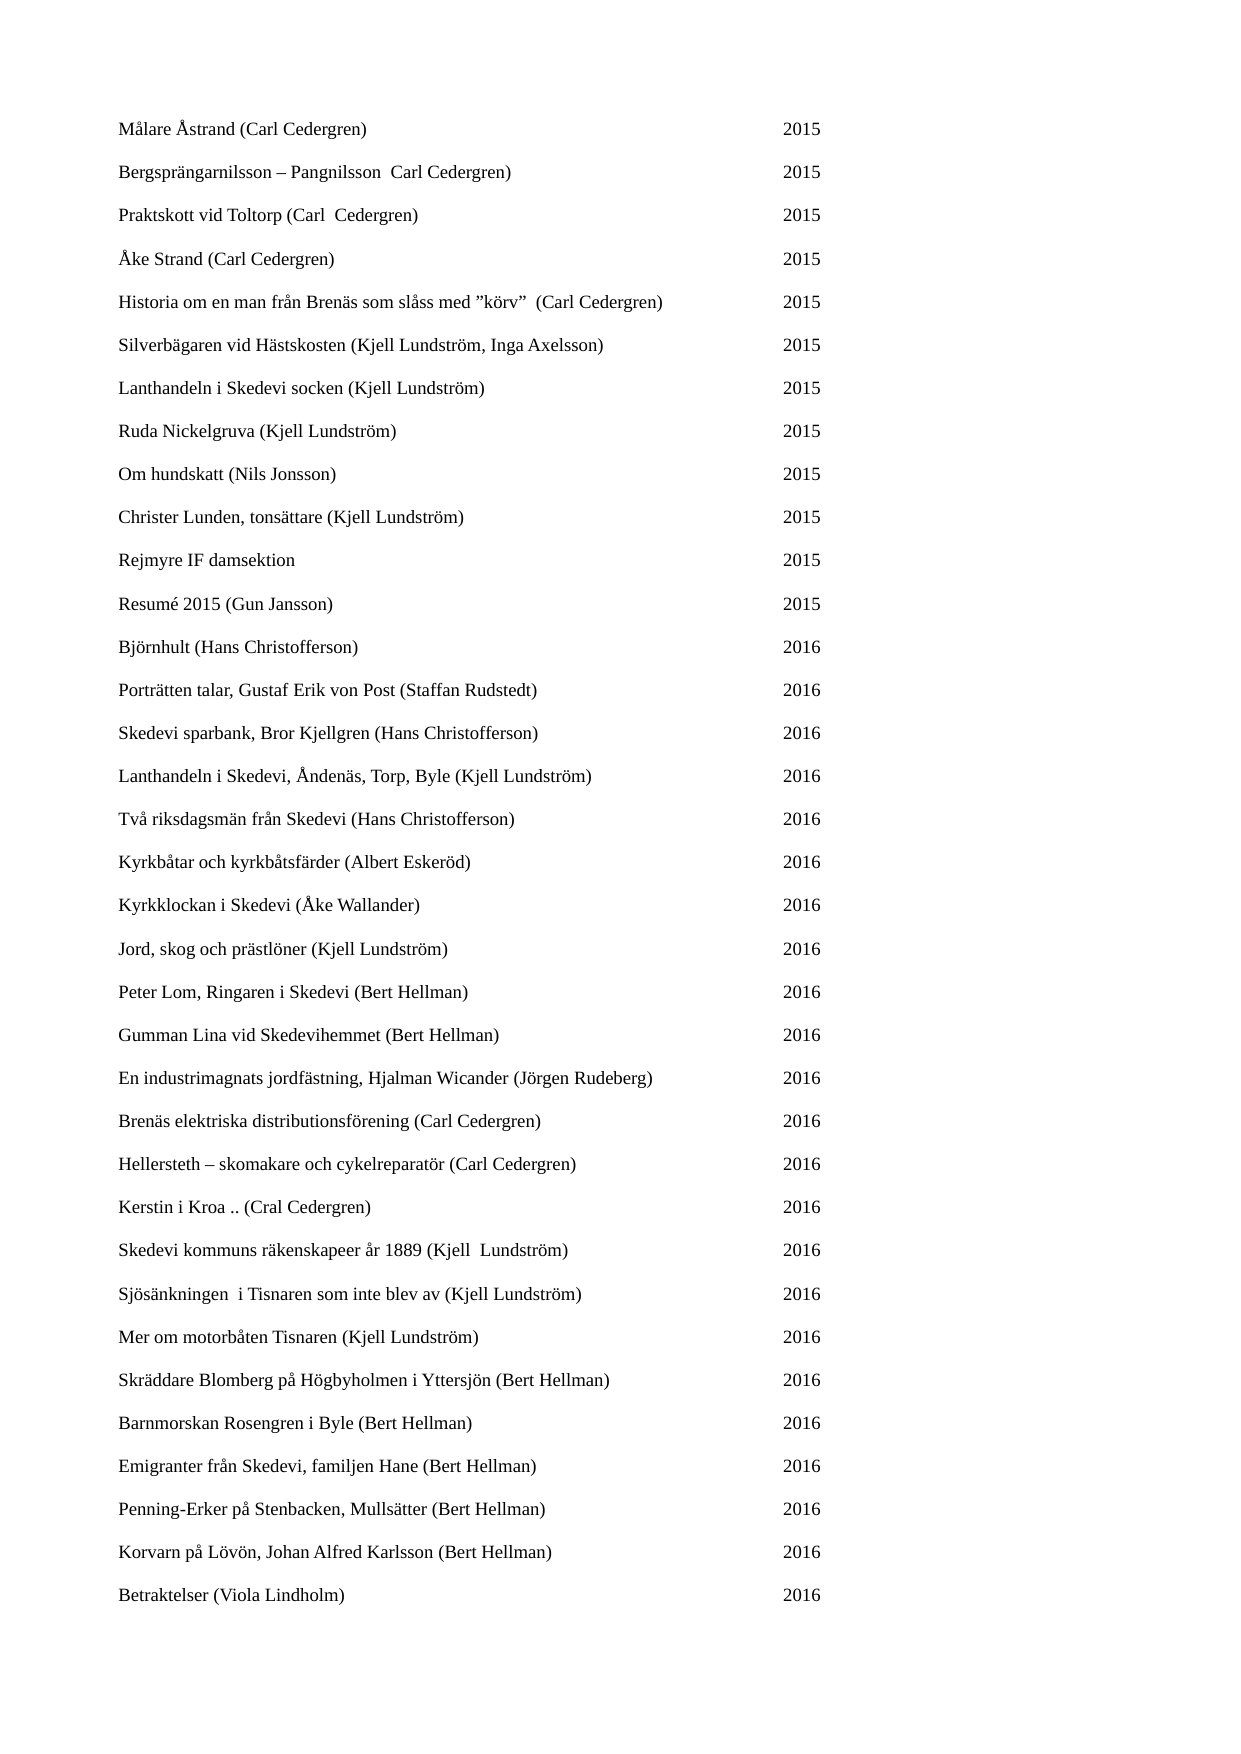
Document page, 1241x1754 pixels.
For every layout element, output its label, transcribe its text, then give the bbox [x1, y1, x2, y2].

text Sjösänkningen i Tisnaren som inte blev av (Kjell Lundström) 2016 [118, 1282, 1122, 1304]
text En industrimagnats jordfästning, Hjalman Wicander (Jörgen Rudeberg) 2016 [118, 1067, 1122, 1088]
text Kyrkklockan i Skedevi (Åke Wallander) 2016 [118, 894, 1122, 916]
text Gumman Lina vid Skedevihemmet (Bert Hellman) 2016 [118, 1024, 1122, 1045]
text Två riksdagsmän från Skedevi (Hans Christofferson) 2016 [118, 808, 1122, 830]
text Hellersteth – skomakare och cykelreparatör (Carl Cedergren) 2016 [118, 1153, 1122, 1175]
text Kerstin i Kroa .. (Cral Cedergren) 2016 [118, 1196, 1122, 1218]
text Jord, skog och prästlöner (Kjell Lundström) 2016 [118, 937, 1122, 959]
text Målare Åstrand (Carl Cedergren) 2015 [118, 118, 1122, 140]
text Emigranter från Skedevi, familjen Hane (Bert Hellman) 2016 [118, 1455, 1122, 1477]
text Resumé 2015 (Gun Jansson) 2015 [118, 592, 1122, 614]
text Skedevi kommuns räkenskapeer år 1889 (Kjell Lundström) 2016 [118, 1239, 1122, 1261]
text Praktskott vid Toltorp (Carl Cedergren) 2015 [118, 204, 1122, 226]
text Rejmyre IF damsektion 2015 [118, 549, 1122, 571]
text Lanthandeln i Skedevi socken (Kjell Lundström) 2015 [118, 377, 1122, 398]
text Porträtten talar, Gustaf Erik von Post (Staffan Rudstedt) 2016 [118, 679, 1122, 700]
text Skräddare Blomberg på Högbyholmen i Yttersjön (Bert Hellman) 2016 [118, 1369, 1122, 1390]
text Barnmorskan Rosengren i Byle (Bert Hellman) 2016 [118, 1412, 1122, 1433]
text Mer om motorbåten Tisnaren (Kjell Lundström) 2016 [118, 1326, 1122, 1347]
text Bergsprängarnilsson – Pangnilsson Carl Cedergren) 2015 [118, 161, 1122, 183]
text Kyrkbåtar och kyrkbåtsfärder (Albert Eskeröd) 2016 [118, 851, 1122, 873]
text Penning-Erker på Stenbacken, Mullsätter (Bert Hellman) 2016 [118, 1498, 1122, 1520]
text Peter Lom, Ringaren i Skedevi (Bert Hellman) 2016 [118, 981, 1122, 1002]
text Ruda Nickelgruva (Kjell Lundström) 2015 [118, 420, 1122, 442]
text Björnhult (Hans Christofferson) 2016 [118, 636, 1122, 657]
text Betraktelser (Viola Lindholm) 2016 [118, 1584, 1122, 1606]
text Lanthandeln i Skedevi, Åndenäs, Torp, Byle (Kjell Lundström) 2016 [118, 765, 1122, 787]
text Om hundskatt (Nils Jonsson) 2015 [118, 463, 1122, 485]
text Silverbägaren vid Hästskosten (Kjell Lundström, Inga Axelsson) 2015 [118, 334, 1122, 355]
text Christer Lunden, tonsättare (Kjell Lundström) 2015 [118, 506, 1122, 528]
text Åke Strand (Carl Cedergren) 2015 [118, 247, 1122, 269]
text Korvarn på Lövön, Johan Alfred Karlsson (Bert Hellman) 2016 [118, 1541, 1122, 1563]
text Skedevi sparbank, Bror Kjellgren (Hans Christofferson) 2016 [118, 722, 1122, 743]
text Brenäs elektriska distributionsförening (Carl Cedergren) 2016 [118, 1110, 1122, 1132]
text Historia om en man från Brenäs som slåss med ”körv” (Carl Cedergren) 2015 [118, 291, 1122, 312]
